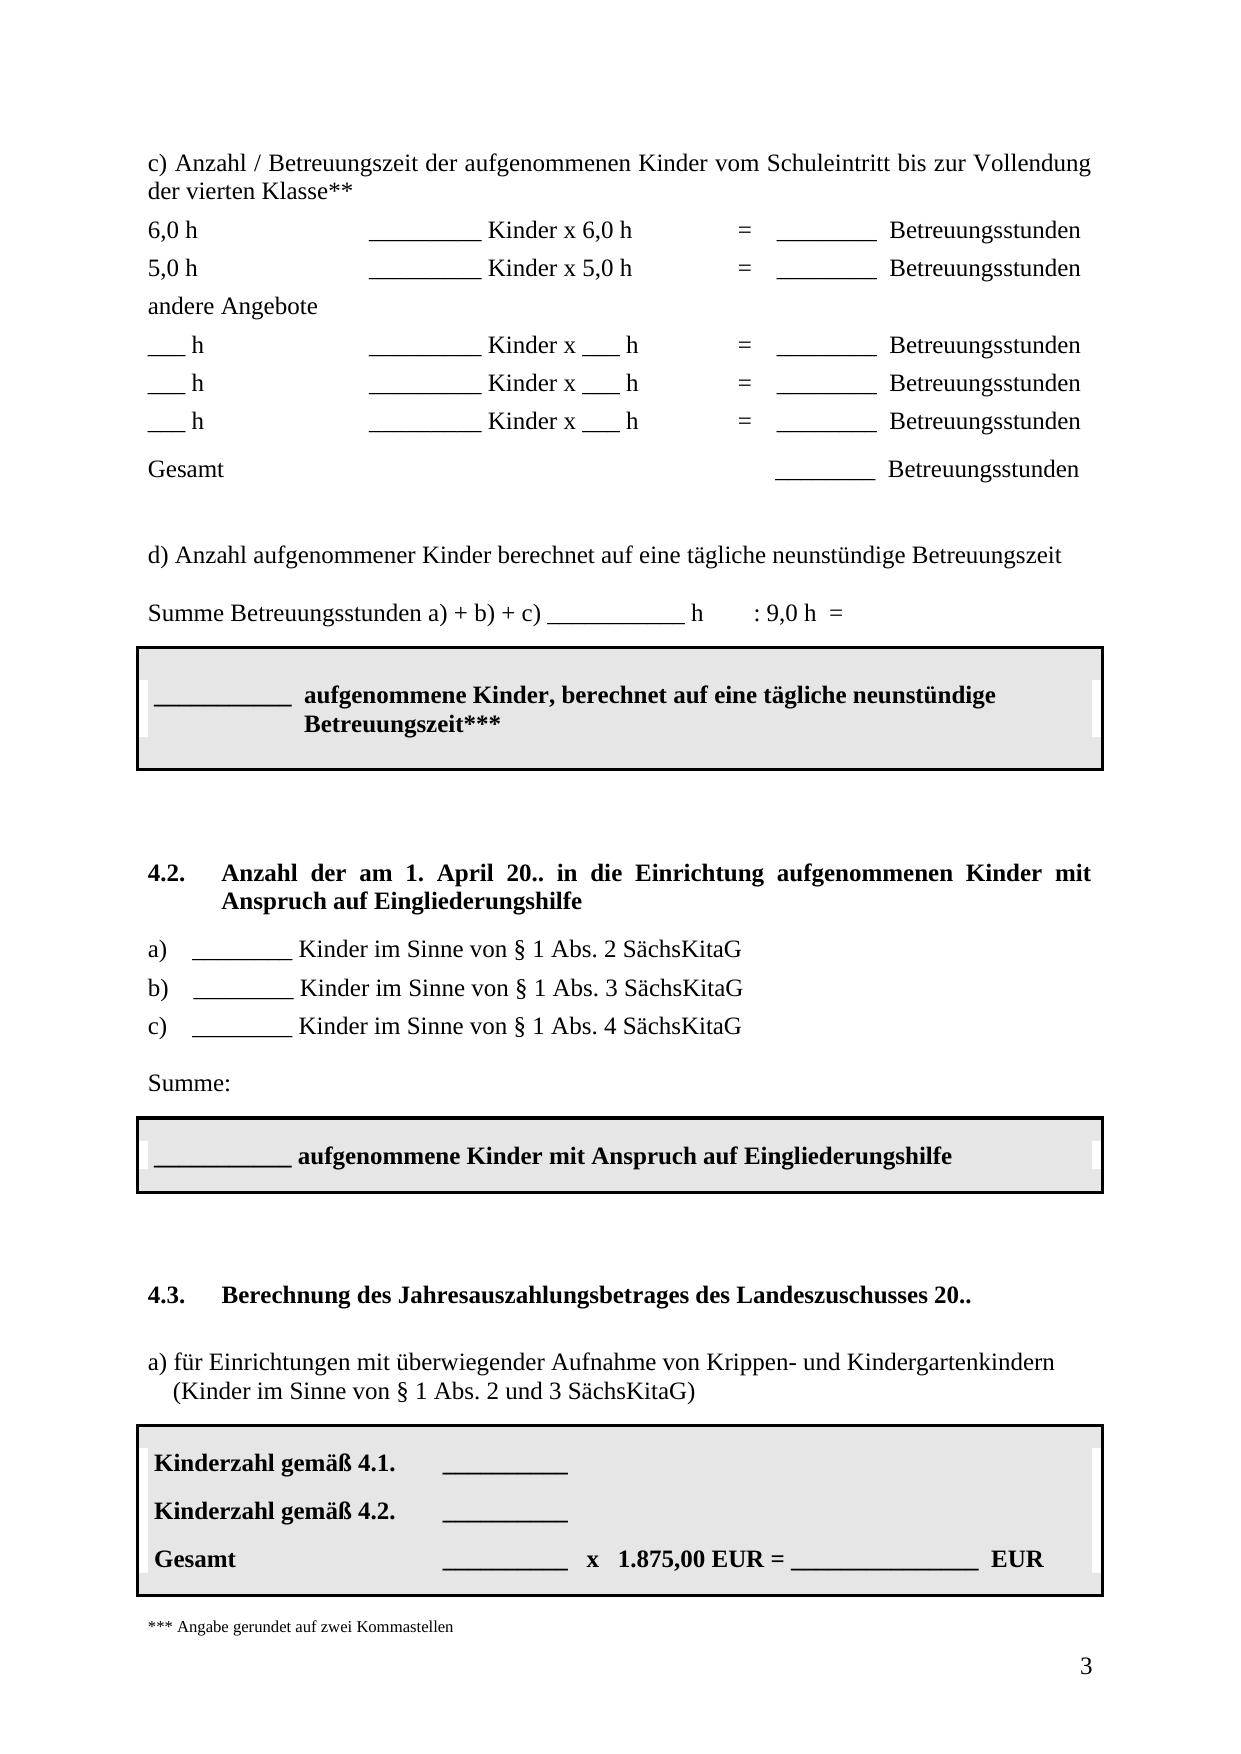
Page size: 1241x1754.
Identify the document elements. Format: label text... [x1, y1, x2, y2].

subtitle Betreuungszeit*** [148, 709, 1092, 732]
text ___ h _________ Kinder x ___ h = ________ Betreuungsstunden [148, 330, 1092, 358]
text c) Anzahl / Betreuungszeit der aufgenommenen Kinder vom Schuleintritt bis zur Vollendung der vierten Klasse** [148, 148, 1092, 205]
text andere Angebote [148, 291, 1092, 320]
text 6,0 h _________ Kinder x 6,0 h = ________ Betreuungsstunden [148, 215, 1092, 243]
text (Kinder im Sinne von § 1 Abs. 2 und 3 SächsKitaG) [148, 1376, 1092, 1405]
text Gesamt ________ Betreuungsstunden [148, 454, 1092, 483]
text ___ h _________ Kinder x ___ h = ________ Betreuungsstunden [148, 406, 1092, 435]
text a) ________ Kinder im Sinne von § 1 Abs. 2 SächsKitaG [148, 934, 1092, 963]
text a) für Einrichtungen mit überwiegender Aufnahme von Krippen- und Kindergartenkindern [148, 1347, 1092, 1376]
text b) ________ Kinder im Sinne von § 1 Abs. 3 SächsKitaG [148, 973, 1092, 1001]
subtitle ___________ aufgenommene Kinder, berechnet auf eine tägliche neunstündige [148, 680, 1092, 709]
text Summe: [148, 1068, 1092, 1097]
text d) Anzahl aufgenommener Kinder berechnet auf eine tägliche neunstündige Betreuungszeit [148, 541, 1092, 569]
subtitle Gesamt __________ x 1.875,00 EUR = _______________ EUR [148, 1544, 1092, 1568]
subtitle Kinderzahl gemäß 4.2. __________ [148, 1496, 1092, 1525]
subtitle ___________ aufgenommene Kinder mit Anspruch auf Eingliederungshilfe [148, 1141, 1092, 1164]
text c) ________ Kinder im Sinne von § 1 Abs. 4 SächsKitaG [148, 1011, 1092, 1040]
text 4.3. Berechnung des Jahresauszahlungsbetrages des Landeszuschusses 20.. [148, 1280, 1092, 1309]
text Summe Betreuungsstunden a) + b) + c) ___________ h : 9,0 h = [148, 598, 1092, 627]
subtitle Kinderzahl gemäß 4.1. __________ [148, 1448, 1092, 1477]
text 4.2. Anzahl der am 1. April 20.. in die Einrichtung aufgenommenen Kinder mit Anspruch auf Eingliederungshilfe [148, 858, 1092, 915]
text *** Angabe gerundet auf zwei Kommastellen [148, 1616, 1092, 1636]
text ___ h _________ Kinder x ___ h = ________ Betreuungsstunden [148, 368, 1092, 397]
text 5,0 h _________ Kinder x 5,0 h = ________ Betreuungsstunden [148, 253, 1092, 282]
